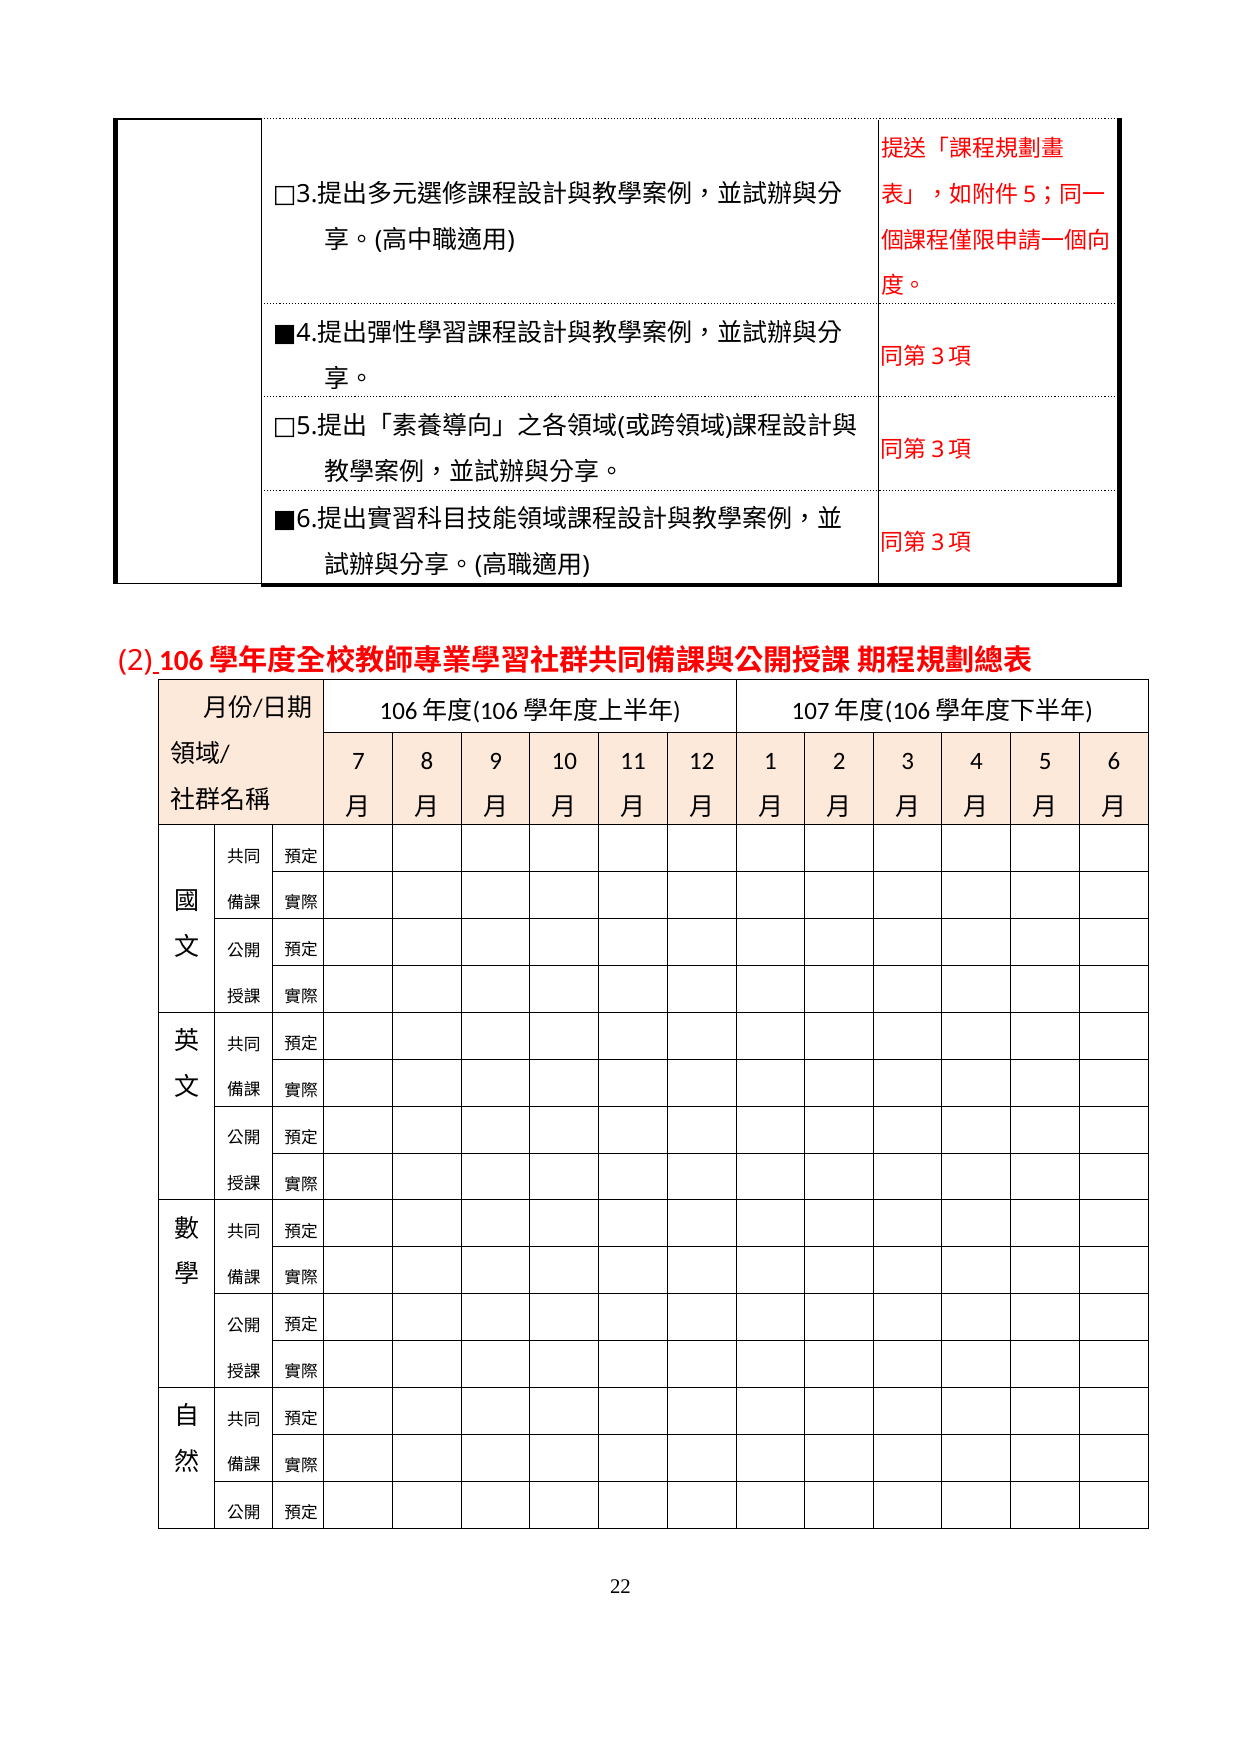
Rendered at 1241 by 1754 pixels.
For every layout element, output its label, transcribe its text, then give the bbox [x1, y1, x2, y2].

table_cell [462, 1435, 529, 1481]
table_cell [1011, 872, 1079, 918]
table_cell [737, 1247, 804, 1293]
table_cell [324, 1107, 392, 1152]
table_cell [530, 825, 598, 871]
table_cell □3.提出多元選修課程設計與教學案例，並試辦與分享。(高中職適用) [262, 118, 878, 303]
table_cell [1011, 1060, 1079, 1106]
table_cell [737, 872, 804, 918]
table_cell [393, 1013, 461, 1059]
table_cell [737, 1060, 804, 1106]
text (2) 106學年度全校教師專業學習社群共同備課與公開授課 期程規劃總表 [118, 633, 1122, 679]
table_cell [530, 1294, 598, 1340]
table_cell [942, 1060, 1010, 1106]
table_cell 公開授課 [215, 1294, 272, 1387]
table_cell [393, 966, 461, 1012]
table_cell [942, 872, 1010, 918]
table_cell 國文 [159, 825, 214, 1012]
table_cell [874, 1341, 941, 1387]
table_cell [1011, 1482, 1079, 1527]
table_cell 預定 [273, 1388, 323, 1434]
table_cell [874, 919, 941, 965]
table_cell [1011, 1013, 1079, 1059]
table_cell [942, 1388, 1010, 1434]
table_cell [462, 825, 529, 871]
table_cell 公開授課 [215, 1482, 272, 1527]
table_cell ■6.提出實習科目技能領域課程設計與教學案例，並試辦與分享。(高職適用) [262, 490, 878, 583]
table_cell [1080, 1107, 1148, 1152]
table_cell [324, 1388, 392, 1434]
table_cell [599, 919, 667, 965]
table_cell [324, 1013, 392, 1059]
table_cell [530, 1247, 598, 1293]
table_cell 實際 [273, 1154, 323, 1199]
table_cell [1011, 1294, 1079, 1340]
table_cell 8 月 [393, 733, 461, 824]
table_cell ■4.提出彈性學習課程設計與教學案例，並試辦與分享。 [262, 303, 878, 396]
table_cell [599, 825, 667, 871]
table_cell [1080, 1060, 1148, 1106]
table_cell [668, 1200, 736, 1246]
table_cell [462, 1482, 529, 1527]
table_cell [942, 1247, 1010, 1293]
table_cell 12月 [668, 733, 736, 824]
table_cell 實際 [273, 1435, 323, 1481]
table_header 月份/日期 領域/ 社群名稱 [159, 680, 323, 824]
table_cell [1080, 966, 1148, 1012]
table_cell [462, 1294, 529, 1340]
table_cell [668, 1341, 736, 1387]
table_cell [462, 1388, 529, 1434]
table_cell [530, 1482, 598, 1527]
table_cell 同第3項 [879, 490, 1117, 583]
table_cell [599, 966, 667, 1012]
table_cell [805, 825, 873, 871]
table_cell 英文 [159, 1013, 214, 1199]
table_cell [393, 1200, 461, 1246]
table_cell [1080, 1341, 1148, 1387]
table_cell [942, 1341, 1010, 1387]
table_cell [805, 1482, 873, 1527]
table_cell 實際 [273, 966, 323, 1012]
table_cell [874, 1154, 941, 1199]
table_cell 預定 [273, 1294, 323, 1340]
table_cell [1080, 1200, 1148, 1246]
table_header 106年度(106學年度上半年) [324, 680, 736, 732]
table_cell [737, 1388, 804, 1434]
table_cell [1011, 966, 1079, 1012]
table_cell [805, 1247, 873, 1293]
table_cell [324, 919, 392, 965]
table_cell [1011, 1341, 1079, 1387]
table_cell [1011, 1435, 1079, 1481]
table_cell [942, 1200, 1010, 1246]
table_cell [874, 872, 941, 918]
table_cell [1080, 1154, 1148, 1199]
table_cell [1011, 1107, 1079, 1152]
table_cell [1011, 1200, 1079, 1246]
table_cell [668, 1482, 736, 1527]
table_cell 3 月 [874, 733, 941, 824]
table_cell [668, 1435, 736, 1481]
table_cell [805, 1435, 873, 1481]
table_cell [737, 1013, 804, 1059]
table_cell [942, 1294, 1010, 1340]
table_cell [393, 1247, 461, 1293]
table_cell [805, 872, 873, 918]
table_cell [324, 1294, 392, 1340]
table_cell [462, 1247, 529, 1293]
table_cell [942, 825, 1010, 871]
table_cell 同第3項 [879, 396, 1117, 489]
table_cell [324, 1154, 392, 1199]
table_cell [874, 1060, 941, 1106]
table_cell 5 月 [1011, 733, 1079, 824]
table_cell [737, 1341, 804, 1387]
table_cell [324, 825, 392, 871]
table_cell [737, 1482, 804, 1527]
table_cell □5.提出「素養導向」之各領域(或跨領域)課程設計與教學案例，並試辦與分享。 [262, 396, 878, 489]
table_cell 共同備課 [215, 1388, 272, 1481]
table_cell [324, 1341, 392, 1387]
table_cell [942, 1435, 1010, 1481]
table_cell [393, 1107, 461, 1152]
table_cell [462, 1341, 529, 1387]
table_cell [942, 966, 1010, 1012]
table_cell [668, 1154, 736, 1199]
table_cell [599, 1013, 667, 1059]
table_cell [530, 1013, 598, 1059]
table_cell 7 月 [324, 733, 392, 824]
table_cell [462, 1060, 529, 1106]
table_cell [324, 872, 392, 918]
table_cell [668, 1294, 736, 1340]
table_cell [942, 919, 1010, 965]
table_cell [1011, 1154, 1079, 1199]
table_cell [1080, 1482, 1148, 1527]
table_cell [1011, 1388, 1079, 1434]
table_cell [1080, 872, 1148, 918]
table_cell [805, 1388, 873, 1434]
table_cell [393, 825, 461, 871]
table_cell [462, 1154, 529, 1199]
table_cell [668, 1388, 736, 1434]
table_cell [1080, 825, 1148, 871]
table_cell [1011, 825, 1079, 871]
table_cell [805, 1341, 873, 1387]
table_cell 2 月 [805, 733, 873, 824]
table_cell [599, 1154, 667, 1199]
table_cell [530, 872, 598, 918]
table_cell [668, 966, 736, 1012]
table_cell [874, 1013, 941, 1059]
table_cell [462, 919, 529, 965]
table_cell 實際 [273, 872, 323, 918]
table_cell [599, 1482, 667, 1527]
table_cell 6 月 [1080, 733, 1148, 824]
table_cell 實際 [273, 1341, 323, 1387]
table_cell 自 然 [159, 1388, 214, 1527]
table_cell 實際 [273, 1060, 323, 1106]
table_cell 共同備課 [215, 1013, 272, 1106]
table_cell [942, 1013, 1010, 1059]
table_cell [599, 872, 667, 918]
table_cell [874, 1200, 941, 1246]
table_cell [462, 1200, 529, 1246]
table_cell [737, 1154, 804, 1199]
table_cell [599, 1107, 667, 1152]
table_cell [874, 966, 941, 1012]
table_cell [393, 1294, 461, 1340]
table_cell [393, 1435, 461, 1481]
table_cell [668, 1013, 736, 1059]
table_cell [1080, 1294, 1148, 1340]
table_cell [393, 919, 461, 965]
table_cell [599, 1435, 667, 1481]
table_cell [599, 1247, 667, 1293]
table_cell [737, 825, 804, 871]
table_cell [805, 1060, 873, 1106]
table_cell 公開授課 [215, 919, 272, 1012]
table_header 107年度(106學年度下半年) [737, 680, 1148, 732]
table_cell [530, 1388, 598, 1434]
table_cell 預定 [273, 1013, 323, 1059]
table_cell [462, 1013, 529, 1059]
table_cell [324, 1435, 392, 1481]
table_cell [599, 1060, 667, 1106]
table_cell 預定 [273, 825, 323, 871]
table_cell [530, 1200, 598, 1246]
table_cell [462, 872, 529, 918]
table_cell [530, 1341, 598, 1387]
table_cell 預定 [273, 1482, 323, 1527]
table_cell [530, 966, 598, 1012]
table_cell [805, 1154, 873, 1199]
table_cell [805, 966, 873, 1012]
table_cell 提送「課程規劃畫表」，如附件5；同一個課程僅限申請一個向度。 [878, 118, 1117, 303]
table_cell [668, 1060, 736, 1106]
table_cell [393, 1482, 461, 1527]
table_cell [874, 1482, 941, 1527]
table_cell [874, 1247, 941, 1293]
table_cell [737, 966, 804, 1012]
table_cell [874, 1388, 941, 1434]
table_cell 實際 [273, 1247, 323, 1293]
table_cell [1080, 1388, 1148, 1434]
table_cell [737, 1107, 804, 1152]
table_cell [805, 1013, 873, 1059]
table_cell [462, 966, 529, 1012]
table_cell 1 月 [737, 733, 804, 824]
table_cell [324, 1482, 392, 1527]
table_cell [805, 1107, 873, 1152]
table_cell [324, 1247, 392, 1293]
table_cell [668, 825, 736, 871]
table_cell [393, 1060, 461, 1106]
table_cell 共同備課 [215, 825, 272, 918]
table_cell [462, 1107, 529, 1152]
table_cell [805, 1200, 873, 1246]
table_cell [1011, 1247, 1079, 1293]
table_cell 同第3項 [879, 303, 1117, 396]
table_cell [393, 1388, 461, 1434]
table_cell [599, 1341, 667, 1387]
table_cell [1011, 919, 1079, 965]
table_cell [805, 1294, 873, 1340]
table_cell [874, 1107, 941, 1152]
table_cell [599, 1294, 667, 1340]
table_cell [599, 1200, 667, 1246]
table_cell [393, 1154, 461, 1199]
table_cell [599, 1388, 667, 1434]
table_cell [393, 1341, 461, 1387]
table_cell 公開授課 [215, 1107, 272, 1199]
table_cell [324, 1060, 392, 1106]
table_cell 10月 [530, 733, 598, 824]
table_cell [668, 1247, 736, 1293]
table_cell [668, 872, 736, 918]
table_cell [737, 1200, 804, 1246]
table_cell [942, 1154, 1010, 1199]
table_cell [668, 1107, 736, 1152]
table_cell [1080, 1013, 1148, 1059]
table_cell [874, 1435, 941, 1481]
table_cell 數學 [159, 1200, 214, 1387]
table_cell [874, 1294, 941, 1340]
table_cell [530, 1435, 598, 1481]
table_cell [324, 1200, 392, 1246]
table_cell [530, 1060, 598, 1106]
table_cell 4 月 [942, 733, 1010, 824]
table_cell [530, 1107, 598, 1152]
table_cell [874, 825, 941, 871]
table_cell [942, 1482, 1010, 1527]
table_cell [1080, 1247, 1148, 1293]
table_cell 預定 [273, 1107, 323, 1152]
table_cell 預定 [273, 1200, 323, 1246]
table_cell [942, 1107, 1010, 1152]
table_cell [324, 966, 392, 1012]
table_cell [668, 919, 736, 965]
table_cell 預定 [273, 919, 323, 965]
table_cell [737, 919, 804, 965]
table_cell 11月 [599, 733, 667, 824]
table_cell [1080, 1435, 1148, 1481]
table_cell [737, 1294, 804, 1340]
table_cell [737, 1435, 804, 1481]
table_cell [393, 872, 461, 918]
table_cell [530, 1154, 598, 1199]
table_cell 9 月 [462, 733, 529, 824]
table_cell 共同備課 [215, 1200, 272, 1293]
table_cell [530, 919, 598, 965]
table_cell [805, 919, 873, 965]
table_cell [1080, 919, 1148, 965]
